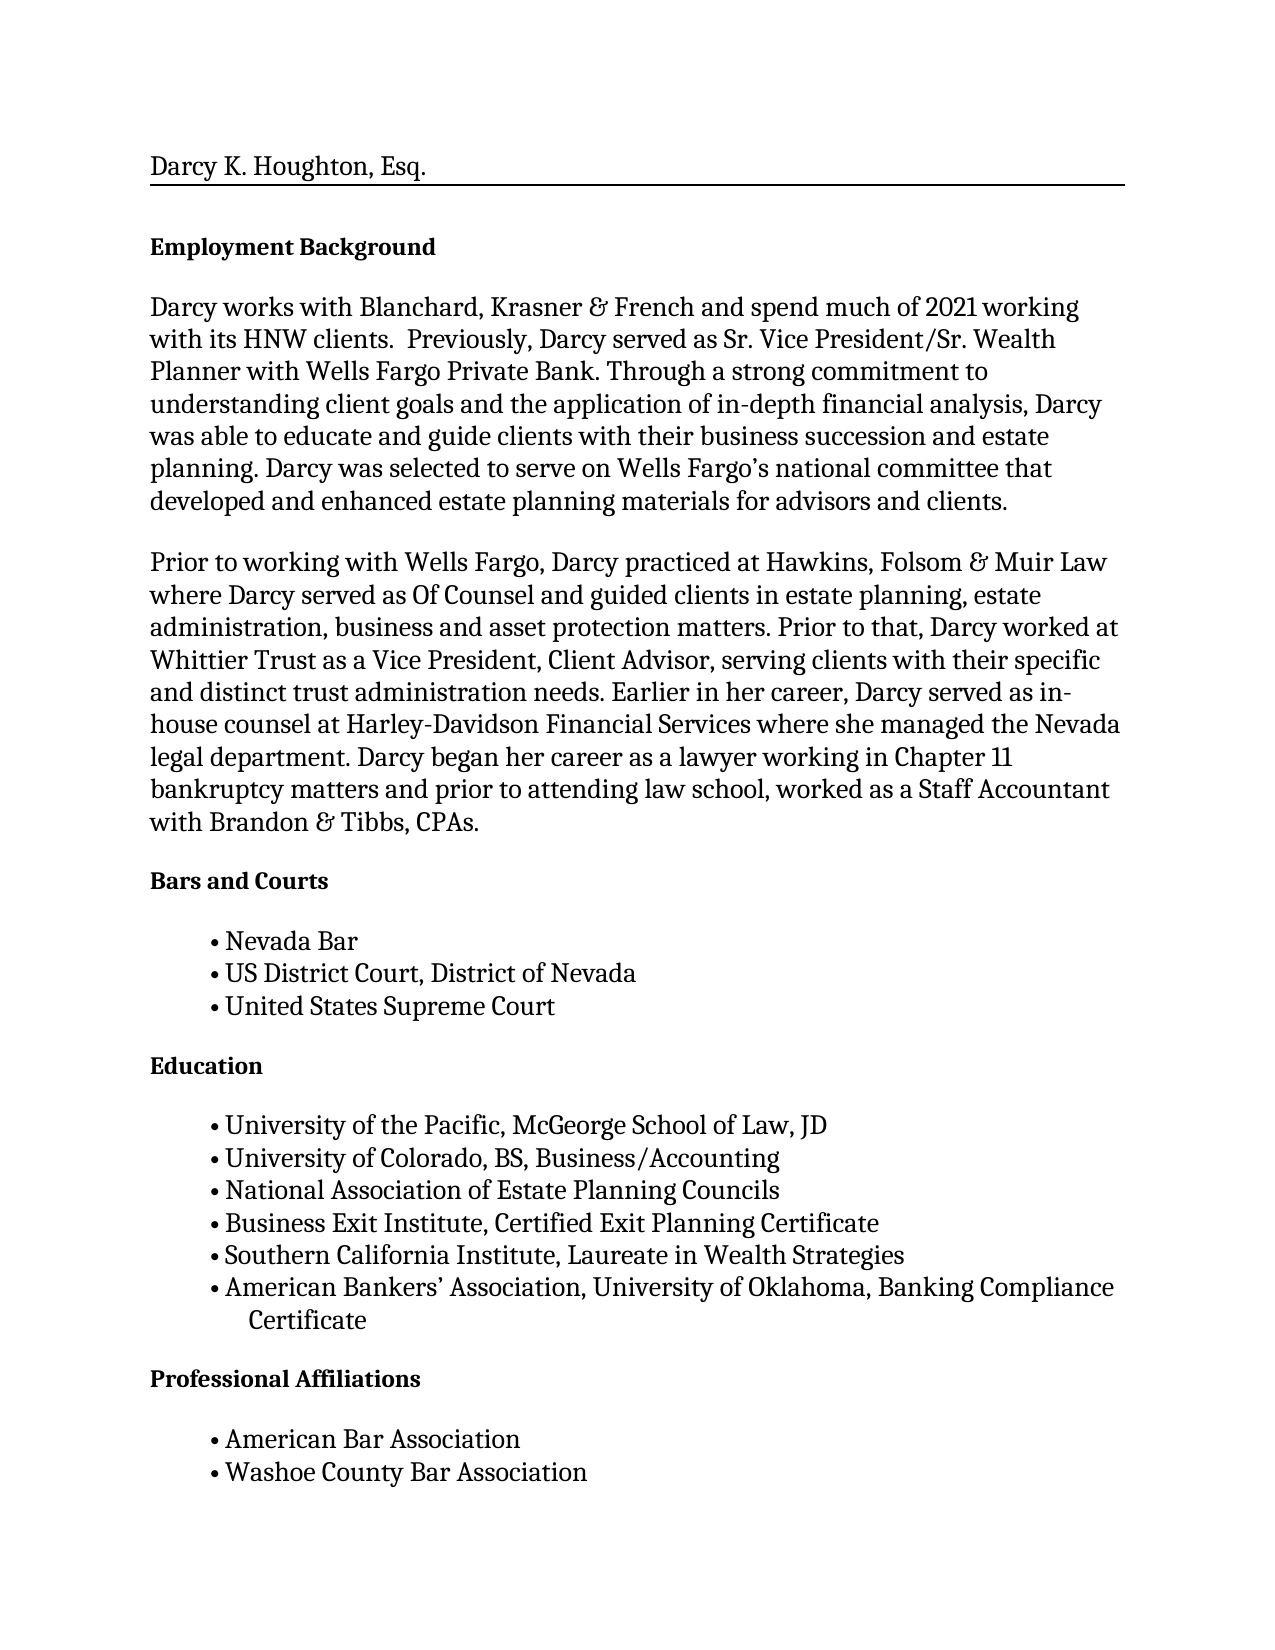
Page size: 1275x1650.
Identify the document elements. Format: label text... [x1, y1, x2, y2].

text Darcy works with Blanchard, Krasner & French and spend much of 2021 working with its HNW clients. Previously, Darcy served as Sr. Vice President/Sr. Wealth Planner with Wells Fargo Private Bank. Through a strong commitment to understanding client goals and the application of in-depth financial analysis, Darcy was able to educate and guide clients with their business succession and estate planning. Darcy was selected to serve on Wells Fargo’s national committee that developed and enhanced estate planning materials for advisors and clients. [150, 291, 1125, 517]
text Prior to working with Wells Fargo, Darcy practiced at Hawkins, Folsom & Muir Law where Darcy served as Of Counsel and guided clients in estate planning, estate administration, business and asset protection matters. Prior to that, Darcy worked at Whittier Trust as a Vice President, Client Advisor, serving clients with their specific and distinct trust administration needs. Earlier in her career, Darcy served as in-house counsel at Harley-Davidson Financial Services where she managed the Nevada legal department. Darcy began her career as a lawyer working in Chapter 11 bankruptcy matters and prior to attending law school, worked as a Staff Accountant with Brandon & Tibbs, CPAs. [150, 547, 1125, 838]
list National Association of Estate Planning Councils [211, 1174, 1125, 1207]
text Employment Background [150, 215, 1125, 261]
list University of Colorado, BS, Business/Accounting [211, 1142, 1125, 1174]
text Professional Affiliations [150, 1365, 1125, 1394]
text Darcy K. Houghton, Esq. [150, 150, 1125, 184]
list Business Exit Institute, Certified Exit Planning Certificate [211, 1207, 1125, 1239]
list American Bankers’ Association, University of Oklahoma, Banking Compliance Certificate [211, 1271, 1125, 1336]
list US District Court, District of Nevada [211, 958, 1125, 990]
list American Bar Association [211, 1423, 1125, 1456]
list United States Supreme Court [211, 990, 1125, 1022]
list University of the Pacific, McGeorge School of Law, JD [211, 1109, 1125, 1142]
text Education [150, 1052, 1125, 1080]
text Bars and Courts [150, 867, 1125, 896]
list Southern California Institute, Laureate in Wealth Strategies [211, 1239, 1125, 1271]
list Washoe County Bar Association [211, 1456, 1125, 1488]
list Nevada Bar [211, 925, 1125, 958]
